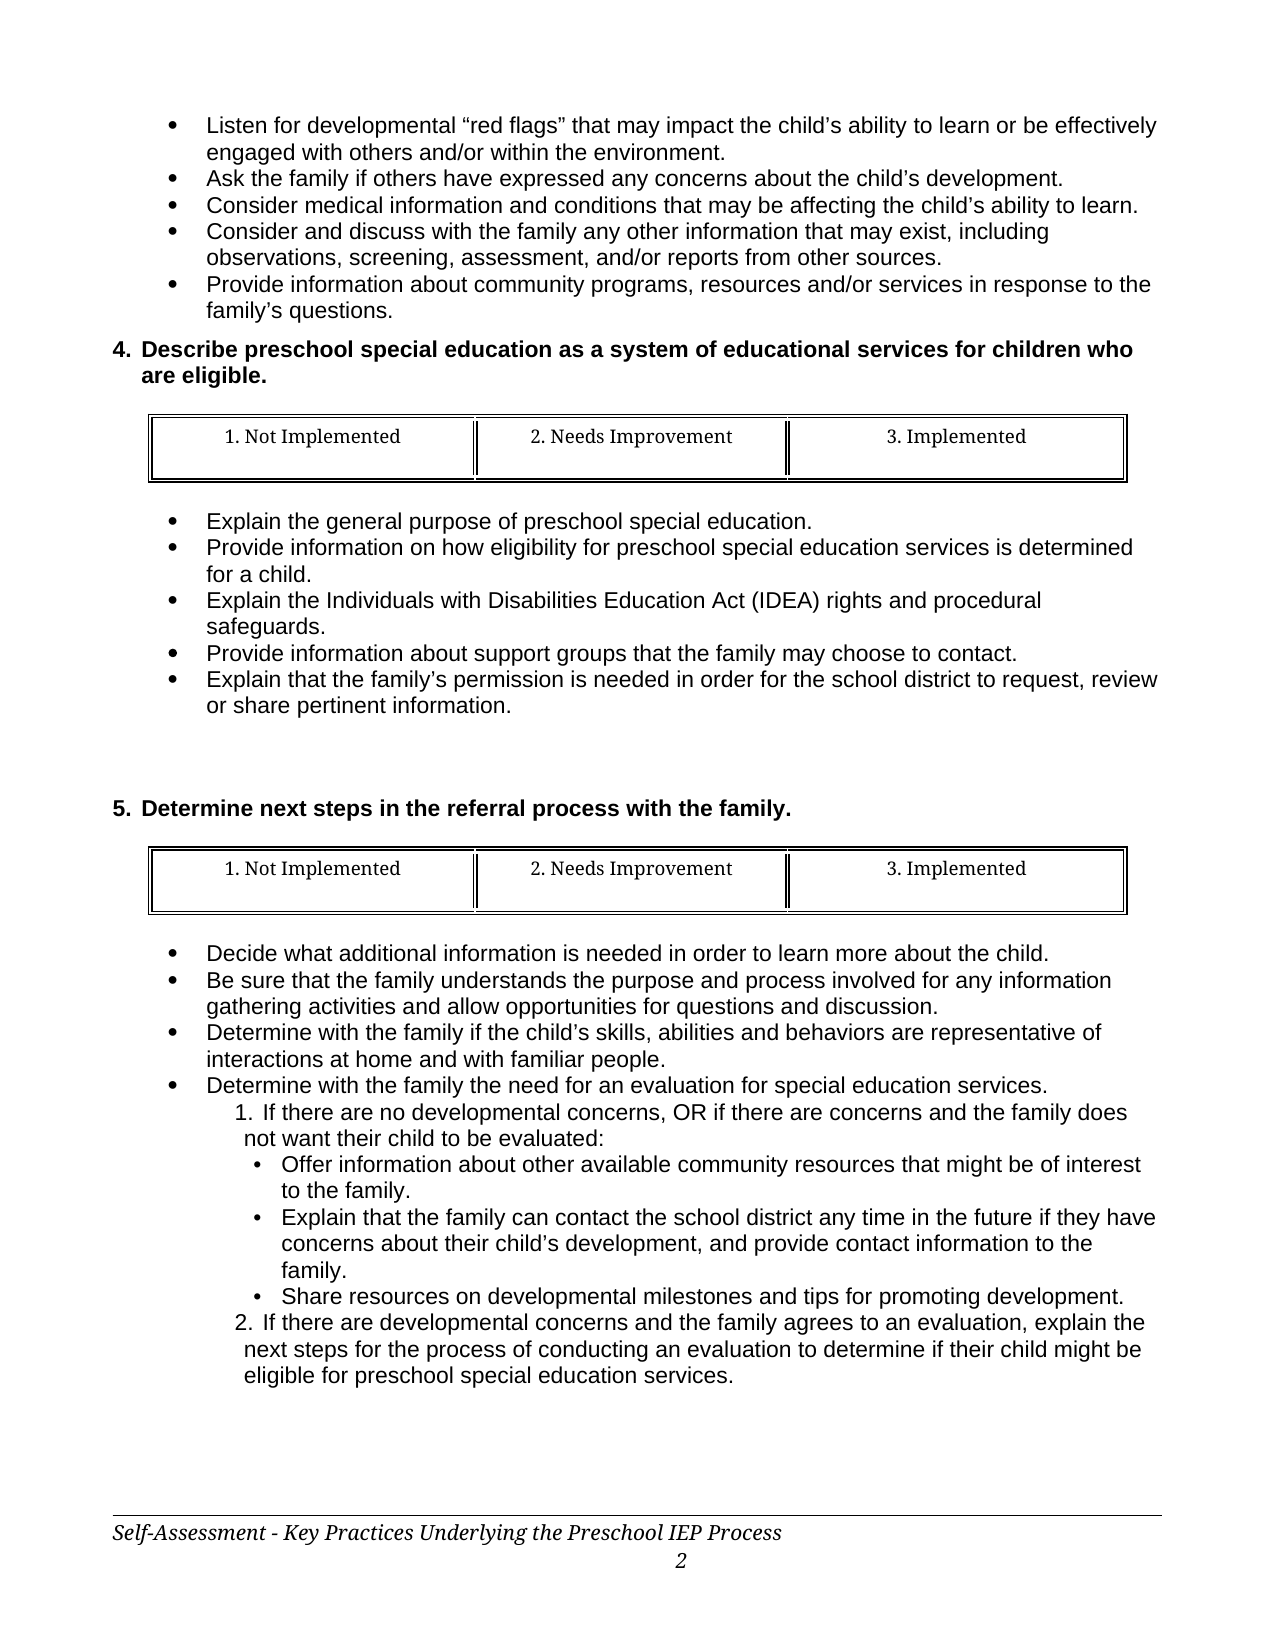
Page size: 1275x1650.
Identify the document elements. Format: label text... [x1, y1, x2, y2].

list Determine with the family if the child’s skills, abilities and behaviors are representative of interactions at home and with familiar people. [169, 1019, 1162, 1072]
list Provide information on how eligibility for preschool special education services is determined for a child. [169, 534, 1162, 587]
list Determine with the family the need for an evaluation for special education services. [169, 1072, 1162, 1098]
list Consider medical information and conditions that may be affecting the child’s ability to learn. [169, 192, 1162, 218]
list Decide what additional information is needed in order to learn more about the child. [169, 940, 1162, 967]
table_header 2. Needs Improvement [475, 848, 787, 911]
list Explain the general purpose of preschool special education. [169, 508, 1162, 534]
list Determine next steps in the referral process with the family. [112, 795, 1162, 821]
table_header 1. Not Implemented [150, 848, 475, 911]
list Share resources on developmental milestones and tips for promoting development. [253, 1283, 1162, 1309]
list Consider and discuss with the family any other information that may exist, including observations, screening, assessment, and/or reports from other sources. [169, 218, 1162, 271]
list Explain the Individuals with Disabilities Education Act (IDEA) rights and procedural safeguards. [169, 587, 1162, 639]
list Explain that the family can contact the school district any time in the future if they have concerns about their child’s development, and provide contact information to the family. [253, 1204, 1162, 1283]
list Be sure that the family understands the purpose and process involved for any information gathering activities and allow opportunities for questions and discussion. [169, 967, 1162, 1019]
list Provide information about community programs, resources and/or services in response to the family’s questions. [169, 271, 1162, 323]
list Describe preschool special education as a system of educational services for children who are eligible. [112, 336, 1162, 388]
list Ask the family if others have expressed any concerns about the child’s development. [169, 165, 1162, 192]
list If there are no developmental concerns, OR if there are concerns and the family does not want their child to be evaluated: [234, 1098, 1162, 1151]
list Explain that the family’s permission is needed in order for the school district to request, review or share pertinent information. [169, 666, 1162, 719]
table_header 1. Not Implemented [150, 415, 475, 478]
list Provide information about support groups that the family may choose to contact. [169, 639, 1162, 666]
table_header 3. Implemented [788, 851, 1123, 911]
list Offer information about other available community resources that might be of interest to the family. [253, 1151, 1162, 1204]
table_header 2. Needs Improvement [475, 415, 787, 478]
list Listen for developmental “red flags” that may impact the child’s ability to learn or be effectively engaged with others and/or within the environment. [169, 112, 1162, 165]
table_header 3. Implemented [788, 418, 1123, 478]
list If there are developmental concerns and the family agrees to an evaluation, explain the next steps for the process of conducting an evaluation to determine if their child might be eligible for preschool special education services. [234, 1309, 1162, 1388]
